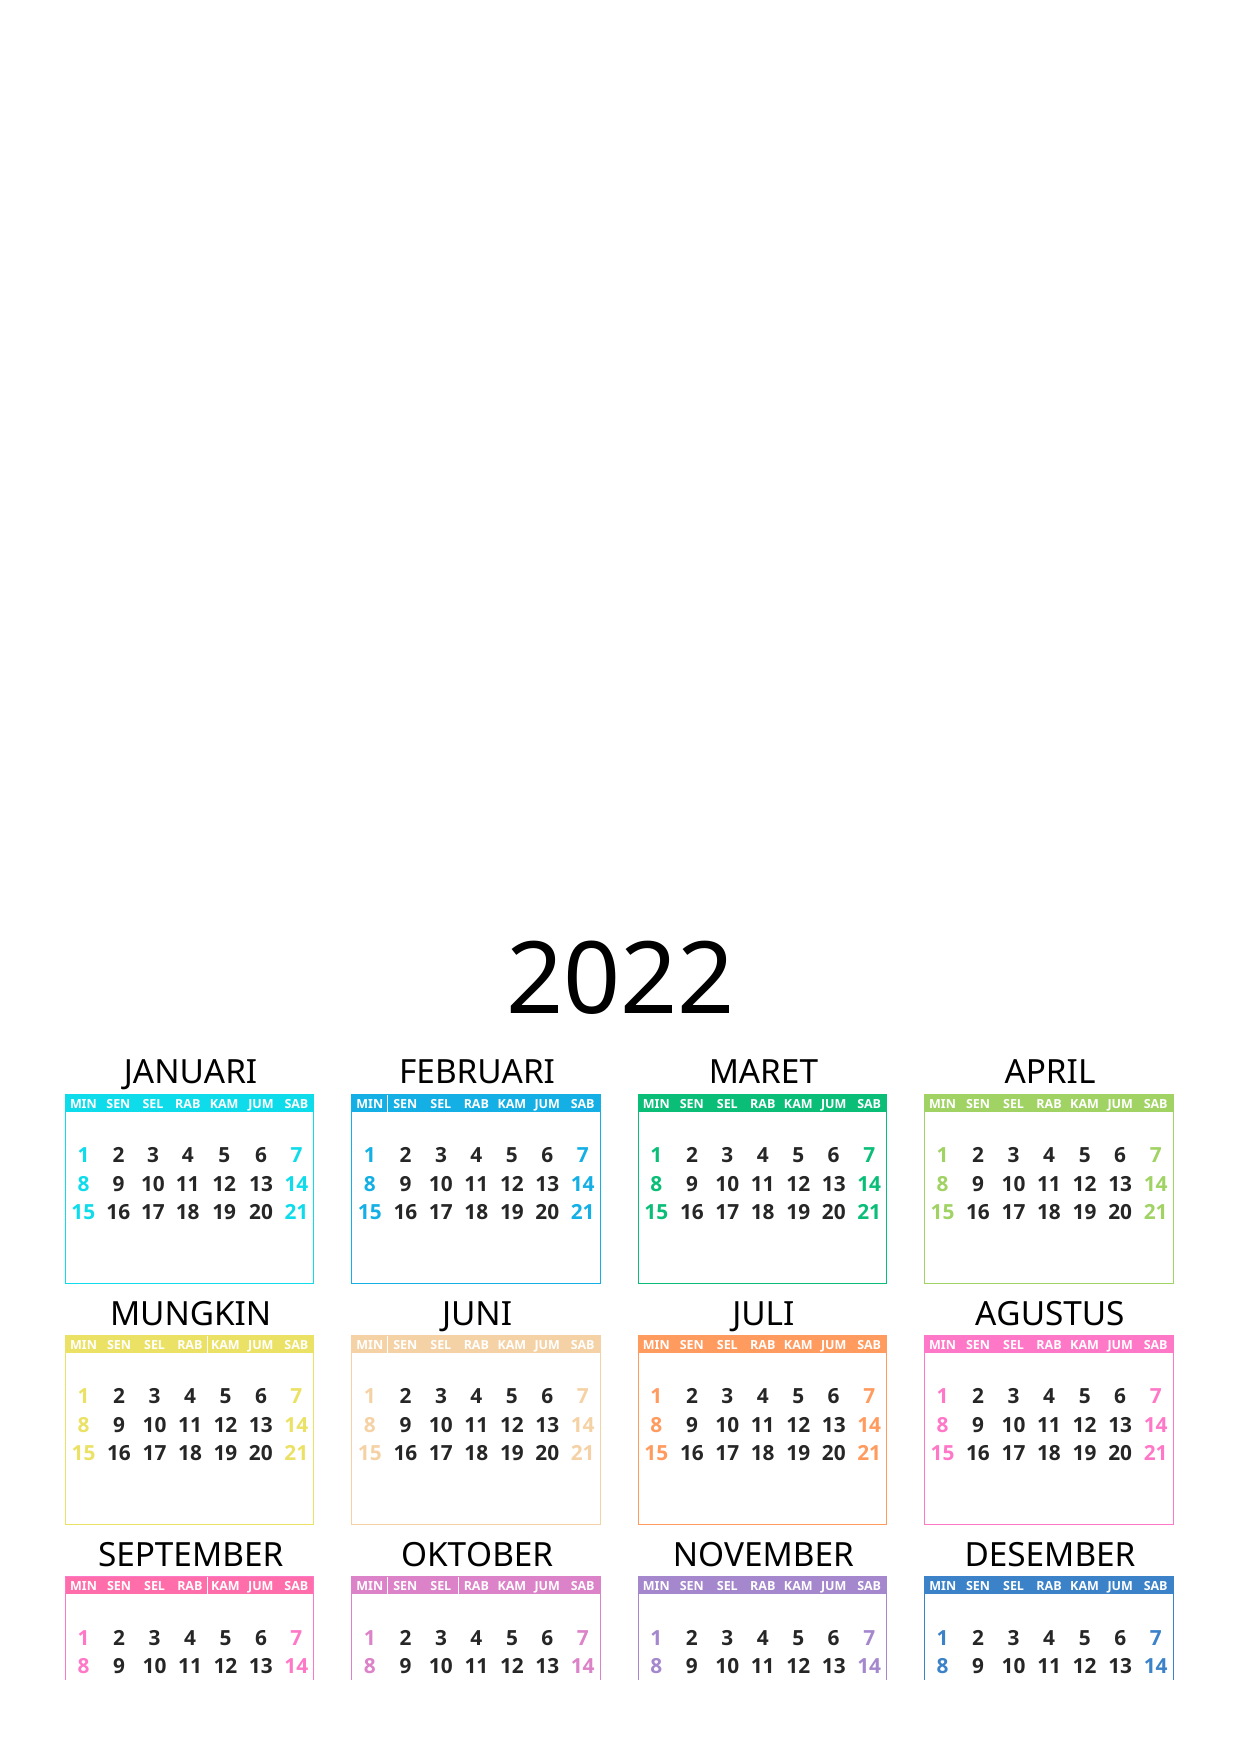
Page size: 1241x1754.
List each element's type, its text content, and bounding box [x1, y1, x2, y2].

table_cell FEBRUARI [334, 1045, 620, 1287]
table_header 2022 [47, 47, 1193, 1045]
table_cell DESEMBER [906, 1528, 1193, 1682]
table_cell OKTOBER [334, 1528, 620, 1682]
table_cell JANUARI [47, 1045, 334, 1287]
table_cell JULI [620, 1287, 906, 1528]
table_cell AGUSTUS [906, 1287, 1193, 1528]
table_cell MARET [620, 1045, 906, 1287]
table_cell SEPTEMBER [47, 1528, 334, 1682]
table_cell NOVEMBER [620, 1528, 906, 1682]
table_cell APRIL [906, 1045, 1193, 1287]
table_cell JUNI [334, 1287, 620, 1528]
table_cell MUNGKIN [47, 1287, 334, 1528]
